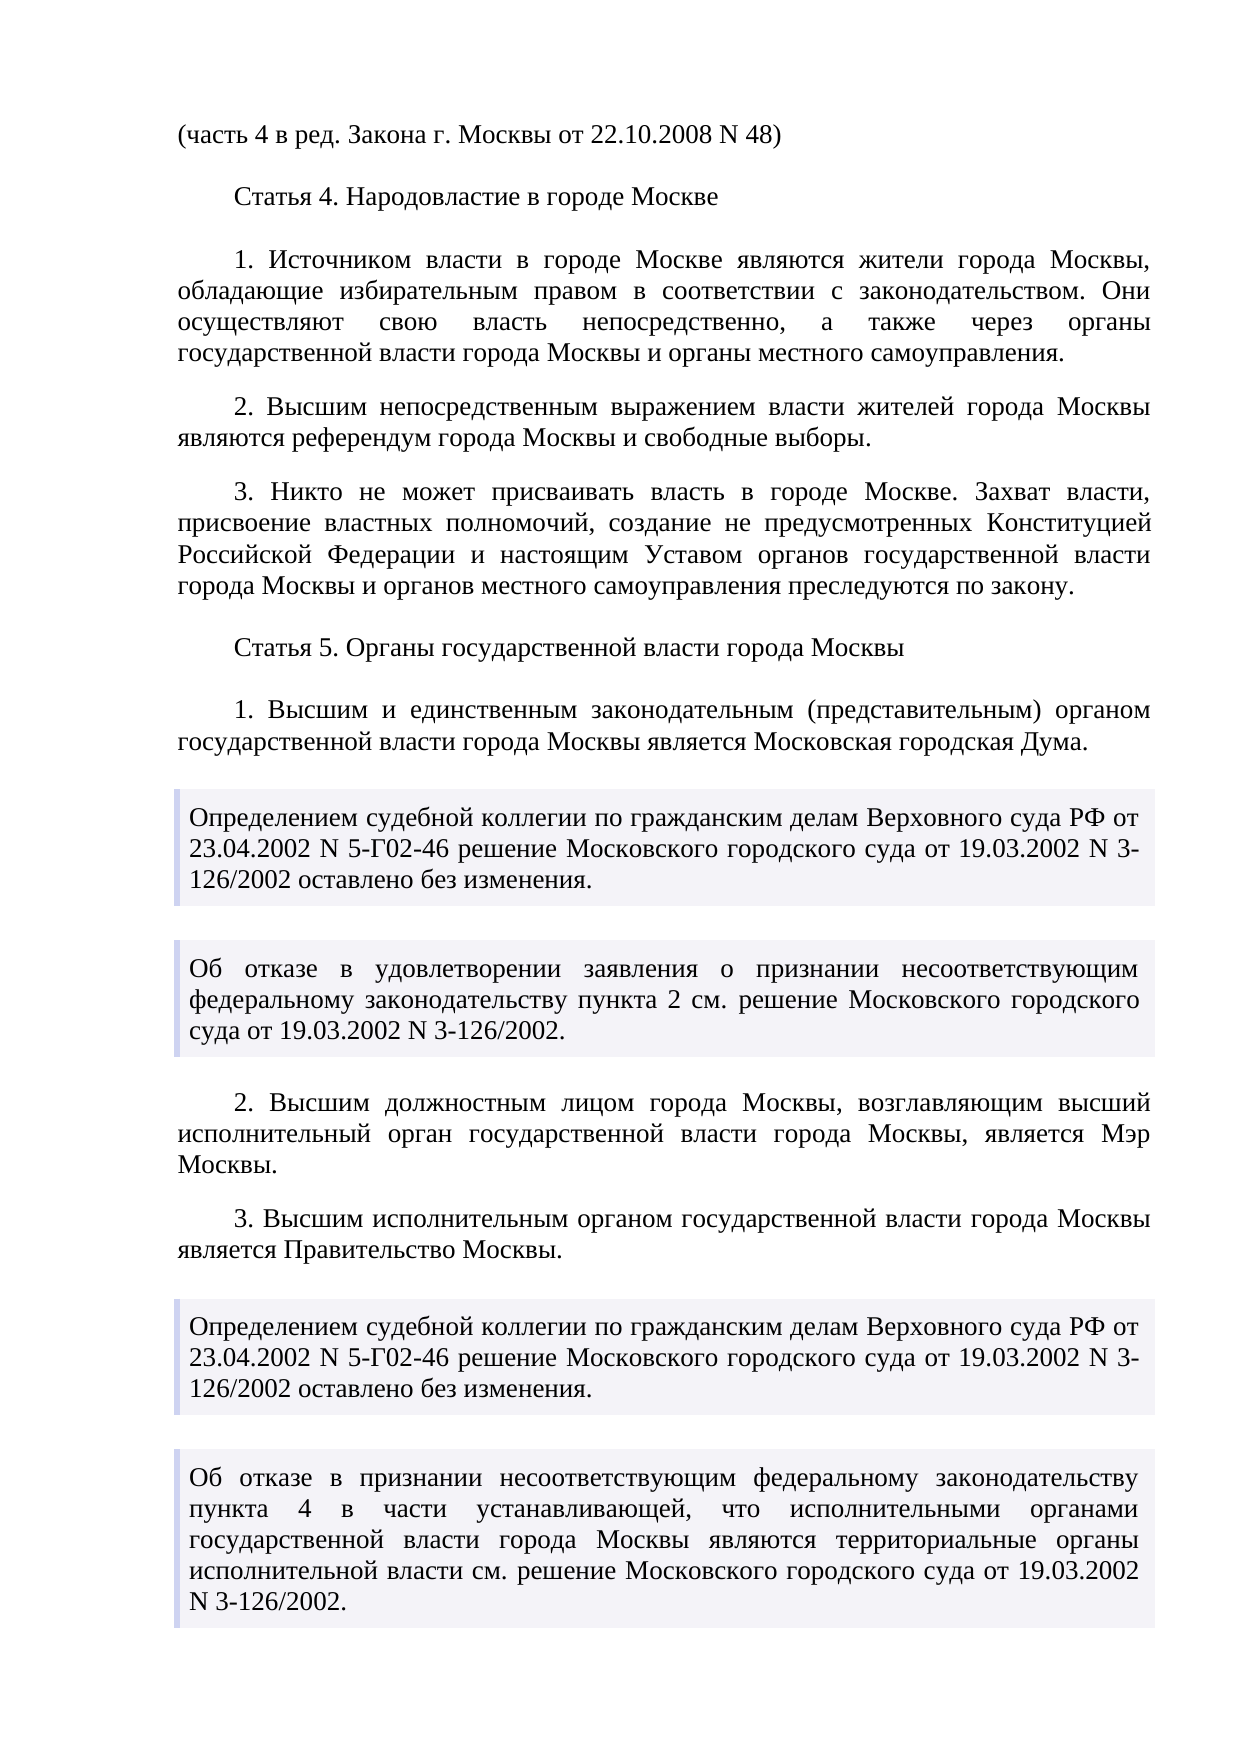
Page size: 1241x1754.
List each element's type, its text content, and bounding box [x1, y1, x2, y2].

text 2. Высшим должностным лицом города Москвы, возглавляющим высший исполнительный орган государственной власти города Москвы, является Мэр Москвы. [177, 1086, 1152, 1179]
text 1. Высшим и единственным законодательным (представительным) органом государственной власти города Москвы является Московская городская Дума. [177, 693, 1152, 756]
text Статья 5. Органы государственной власти города Москвы [177, 631, 1152, 662]
table_header Определением судебной коллегии по гражданским делам Верховного суда РФ от 23.04.2002 N 5-Г02-46 решение Московского городского суда от 19.03.2002 N 3-126/2002 оставлено без изменения. [180, 789, 1149, 906]
text (часть 4 в ред. Закона г. Москвы от 22.10.2008 N 48) [177, 118, 1152, 149]
text 3. Никто не может присваивать власть в городе Москве. Захват власти, присвоение властных полномочий, создание не предусмотренных Конституцией Российской Федерации и настоящим Уставом органов государственной власти города Москвы и органов местного самоуправления преследуются по закону. [177, 475, 1152, 600]
text 1. Источником власти в городе Москве являются жители города Москвы, обладающие избирательным правом в соответствии с законодательством. Они осуществляют свою власть непосредственно, а также через органы государственной власти города Москвы и органы местного самоуправления. [177, 243, 1152, 367]
table_header Об отказе в удовлетворении заявления о признании несоответствующим федеральному законодательству пункта 2 см. решение Московского городского суда от 19.03.2002 N 3-126/2002. [180, 940, 1149, 1057]
text 3. Высшим исполнительным органом государственной власти города Москвы является Правительство Москвы. [177, 1202, 1152, 1265]
text Статья 4. Народовластие в городе Москве [177, 180, 1152, 212]
table_header Определением судебной коллегии по гражданским делам Верховного суда РФ от 23.04.2002 N 5-Г02-46 решение Московского городского суда от 19.03.2002 N 3-126/2002 оставлено без изменения. [180, 1299, 1149, 1415]
table_header Об отказе в признании несоответствующим федеральному законодательству пункта 4 в части устанавливающей, что исполнительными органами государственной власти города Москвы являются территориальные органы исполнительной власти см. решение Московского городского суда от 19.03.2002 N 3-126/2002. [180, 1449, 1149, 1628]
text 2. Высшим непосредственным выражением власти жителей города Москвы являются референдум города Москвы и свободные выборы. [177, 390, 1152, 452]
